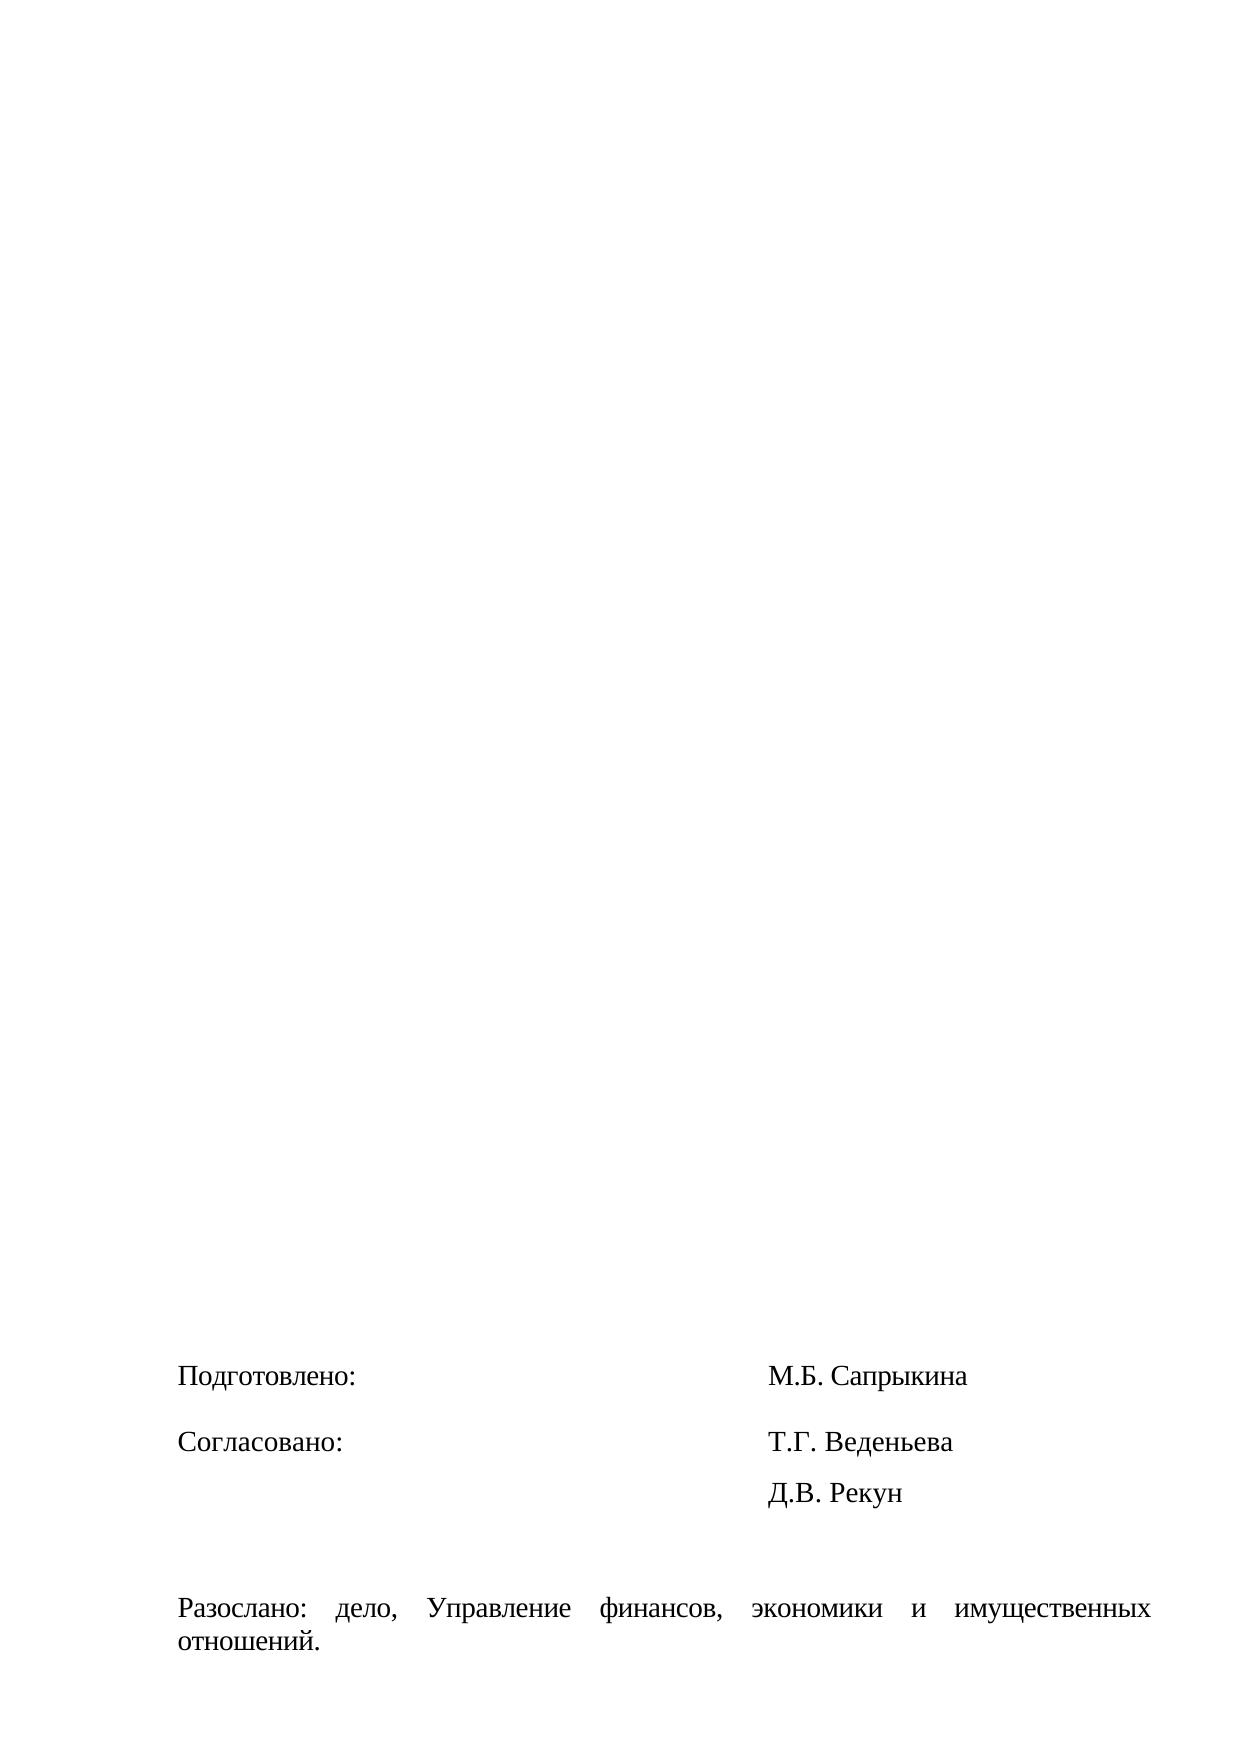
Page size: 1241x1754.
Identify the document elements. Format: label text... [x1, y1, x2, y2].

text Подготовлено: М.Б. Сапрыкина [177, 1358, 1152, 1392]
text Согласовано: Т.Г. Веденьева [177, 1424, 1152, 1458]
text Д.В. Рекун [177, 1475, 1152, 1508]
text Разослано: дело, Управление финансов, экономики и имущественных отношений. [177, 1591, 1152, 1657]
